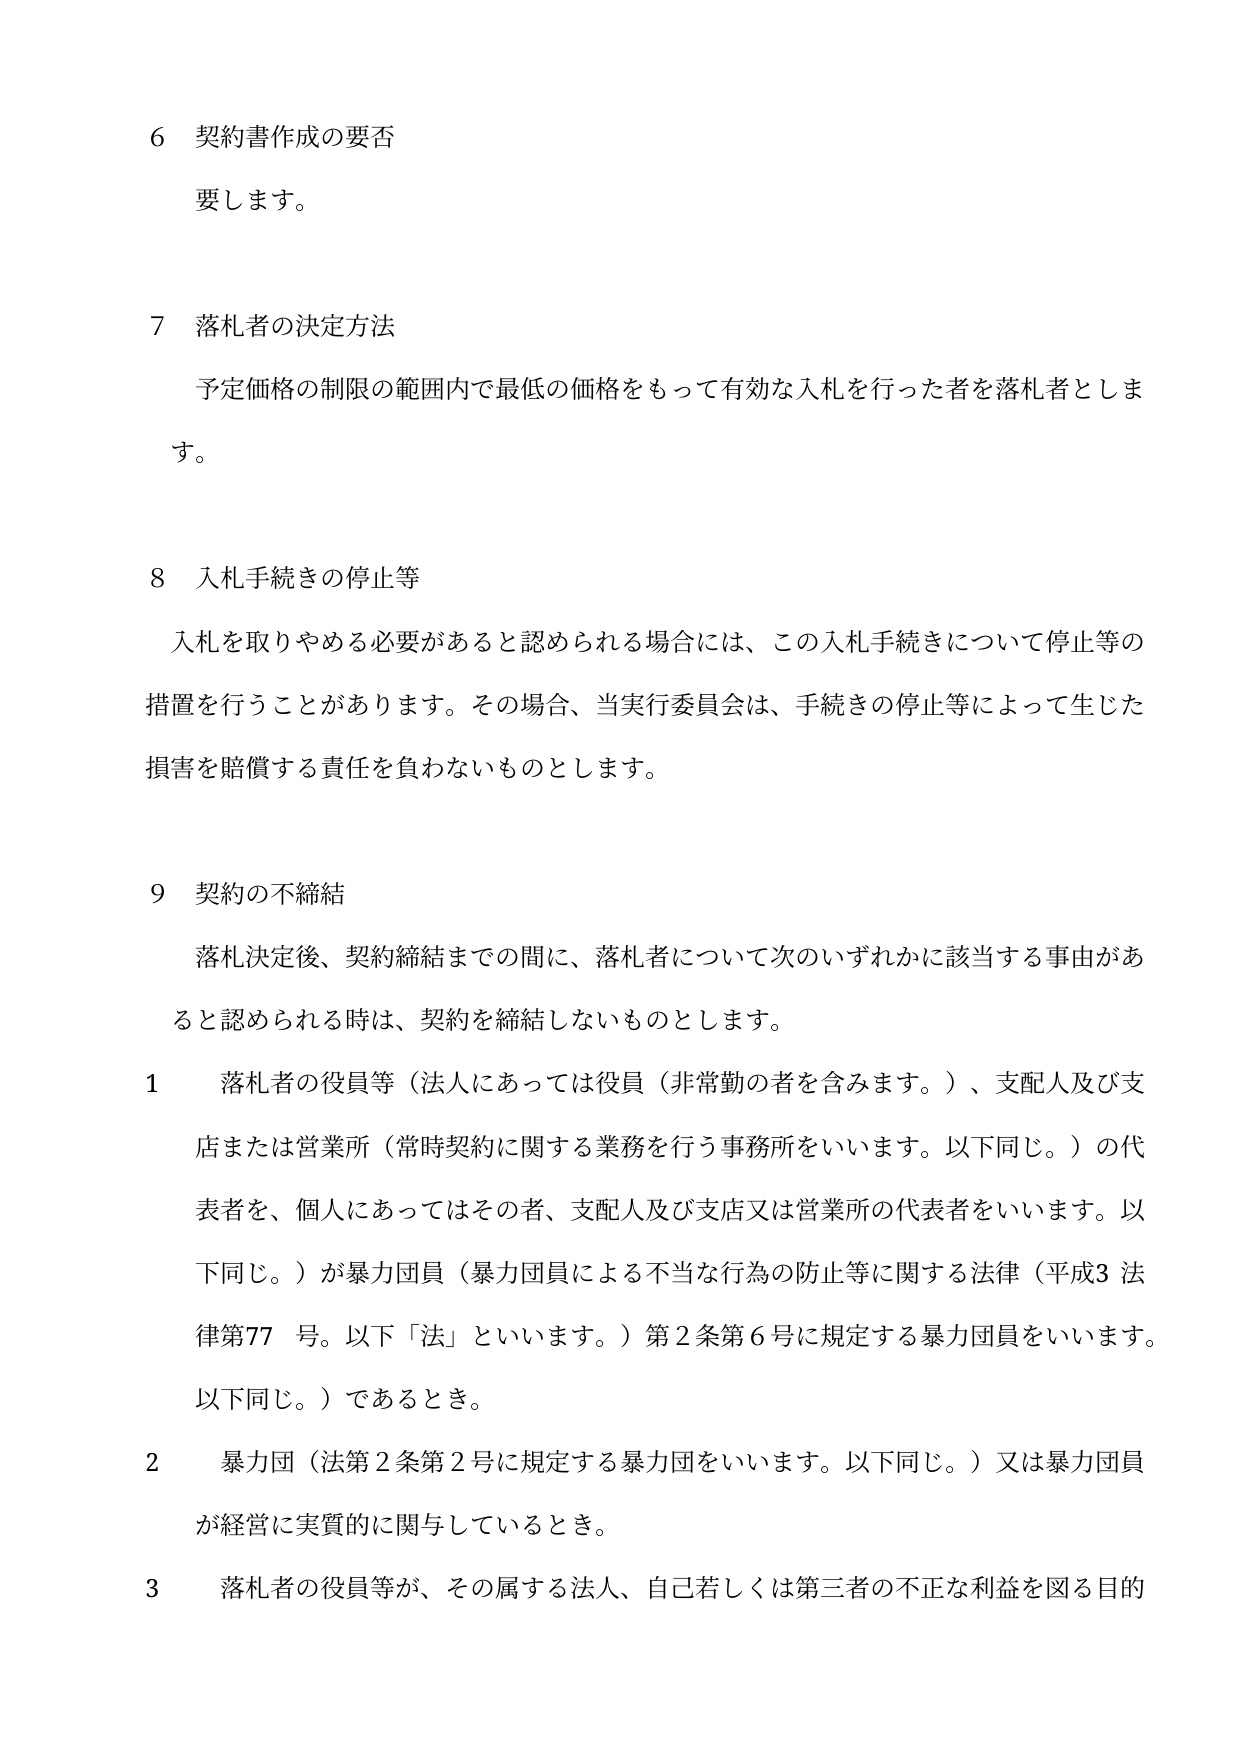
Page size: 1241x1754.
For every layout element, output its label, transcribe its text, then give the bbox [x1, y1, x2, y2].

text 入札を取りやめる必要があると認められる場合には、この入札手続きについて停止等の措置を行うことがあります。その場合、当実行委員会は、手続きの停止等によって生じた損害を賠償する責任を負わないものとします。 [139, 609, 1145, 798]
text 落札決定後、契約締結までの間に、落札者について次のいずれかに該当する事由があると認められる時は、契約を締結しないものとします。 [145, 924, 1145, 1051]
text 予定価格の制限の範囲内で最低の価格をもって有効な入札を行った者を落札者とします。 [145, 356, 1145, 482]
text ９ 契約の不締結 [95, 861, 1145, 924]
text ７ 落札者の決定方法 [120, 293, 1145, 356]
text 要します。 [120, 167, 1145, 230]
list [139, 1556, 1145, 1619]
text ６ 契約書作成の要否 [120, 104, 1145, 167]
list 暴力団（法第２条第２号に規定する暴力団をいいます。以下同じ。）又は暴力団員が経営に実質的に関与しているとき。 [139, 1429, 1145, 1556]
list 落札者の役員等（法人にあっては役員（非常勤の者を含みます。）、支配人及び支店または営業所（常時契約に関する業務を行う事務所をいいます。以下同じ。）の代表者を、個人にあってはその者、支配人及び支店又は営業所の代表者をいいます。以下同じ。）が暴力団員（暴力団員による不当な行為の防止等に関する法律（平成3法律第77号。以下「法」といいます。）第２条第６号に規定する暴力団員をいいます。以下同じ。）であるとき。 [139, 1051, 1145, 1429]
text ８ 入札手続きの停止等 [120, 546, 1145, 609]
